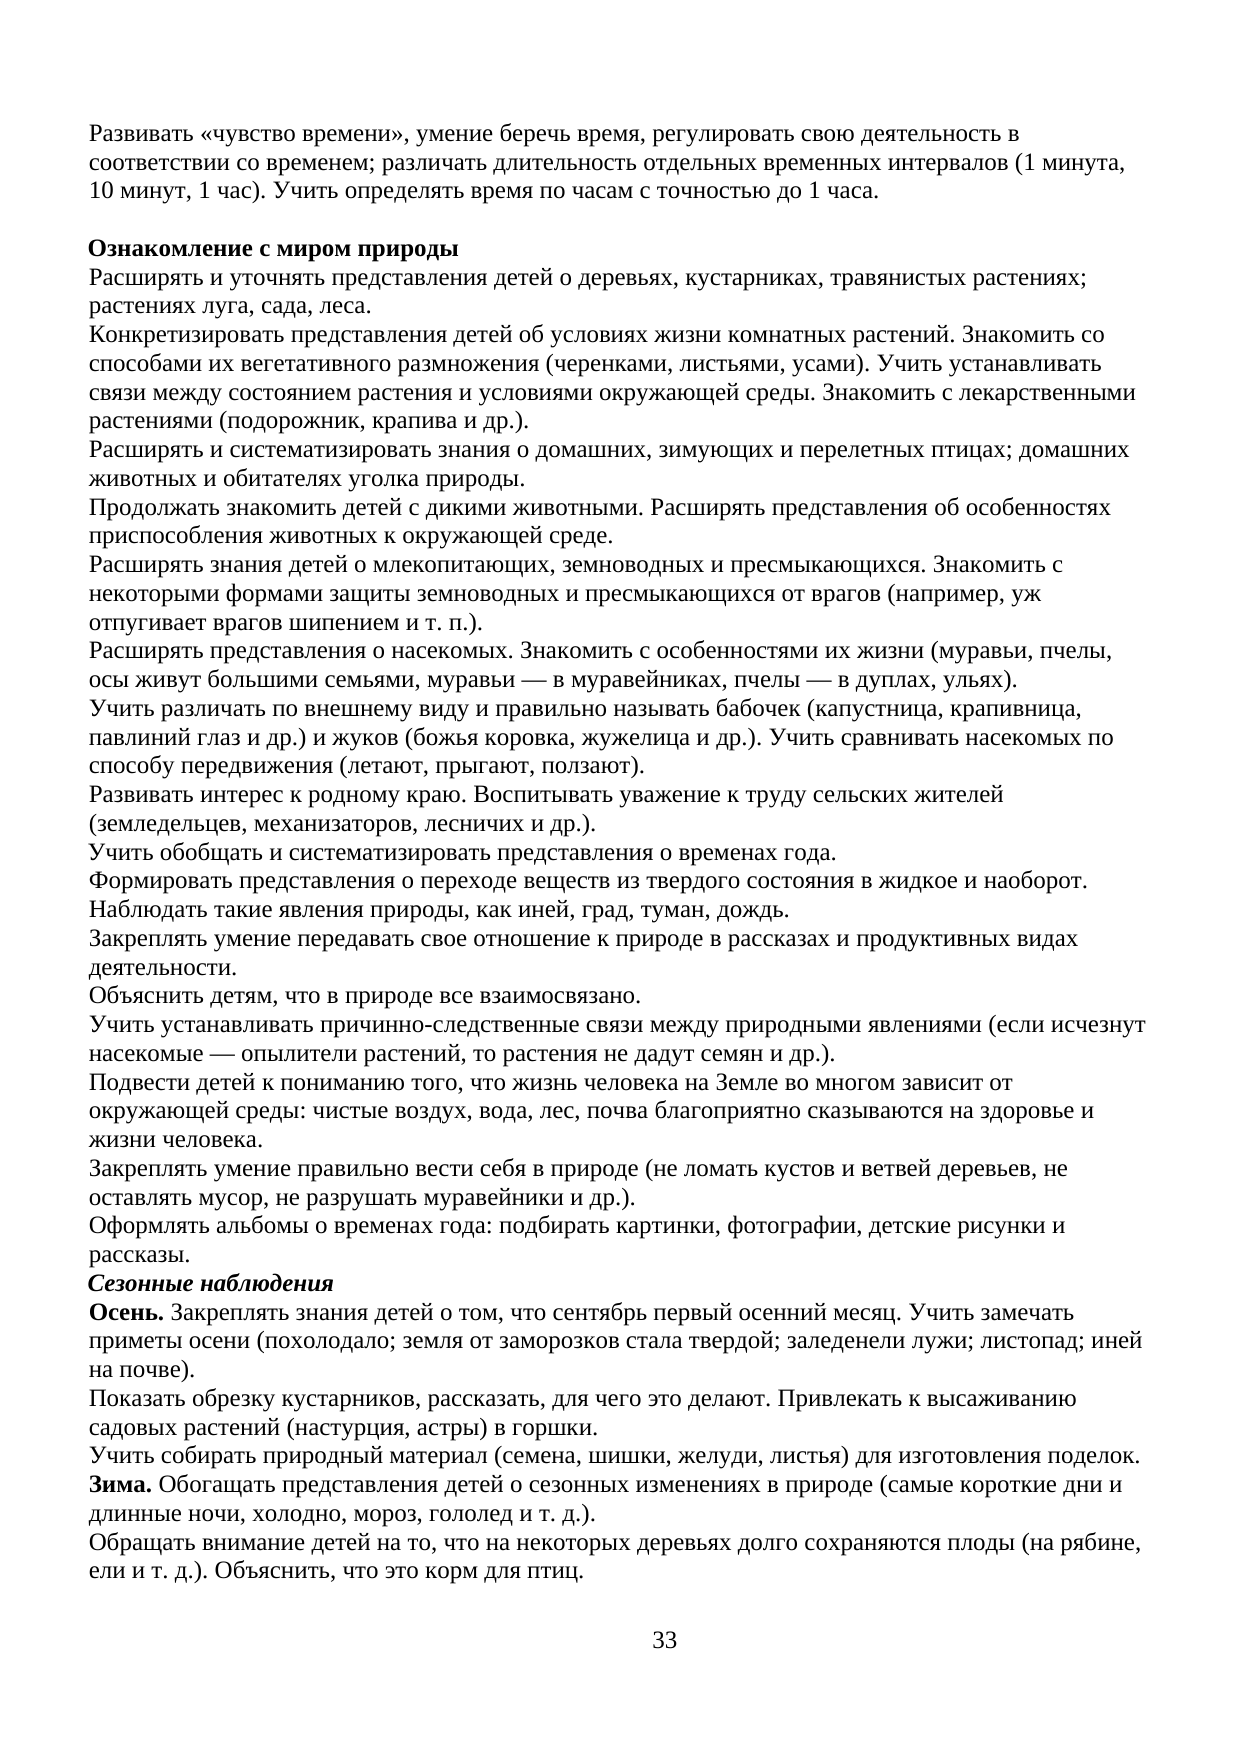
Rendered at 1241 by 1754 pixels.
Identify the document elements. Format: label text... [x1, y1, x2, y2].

text Закреплять умение передавать свое отношение к природе в рассказах и продуктивных видах деятельности. [88, 923, 1152, 981]
text Расширять знания детей о млекопитающих, земноводных и пресмыкающихся. Знакомить с некоторыми формами защиты земноводных и пресмыкающихся от врагов (например, уж отпугивает врагов шипением и т. п.). [88, 549, 1152, 636]
text Расширять и уточнять представления детей о деревьях, кустарниках, травянистых растениях; растениях луга, сада, леса. [88, 262, 1152, 319]
text Конкретизировать представления детей об условиях жизни комнатных растений. Знакомить со способами их вегетативного размножения (черенками, листьями, усами). Учить устанавливать связи между состоянием растения и условиями окружающей среды. Знакомить с лекарственными растениями (подорожник, крапива и др.). [88, 319, 1152, 434]
text Обращать внимание детей на то, что на некоторых деревьях долго сохраняются плоды (на рябине, ели и т. д.). Объяснить, что это корм для птиц. [88, 1527, 1152, 1584]
text Подвести детей к пониманию того, что жизнь человека на Земле во многом зависит от окружающей среды: чистые воздух, вода, лес, почва благоприятно сказываются на здоровье и жизни человека. [88, 1067, 1152, 1153]
text Учить различать по внешнему виду и правильно называть бабочек (капустница, крапивница, павлиний глаз и др.) и жуков (божья коровка, жужелица и др.). Учить сравнивать насекомых по способу передвижения (летают, прыгают, ползают). [88, 693, 1152, 779]
text Учить устанавливать причинно-следственные связи между природными явлениями (если исчезнут насекомые — опылители растений, то растения не дадут семян и др.). [88, 1009, 1152, 1067]
text Зима. Обогащать представления детей о сезонных изменениях в природе (самые короткие дни и длинные ночи, холодно, мороз, гололед и т. д.). [88, 1469, 1152, 1527]
text Формировать представления о переходе веществ из твердого состояния в жидкое и наоборот. Наблюдать такие явления природы, как иней, град, туман, дождь. [88, 866, 1152, 923]
text Развивать интерес к родному краю. Воспитывать уважение к труду сельских жителей (земледельцев, механизаторов, лесничих и др.). [88, 779, 1152, 837]
text Ознакомление с миром природы [87, 233, 724, 262]
text Объяснить детям, что в природе все взаимосвязано. [88, 981, 1152, 1009]
text Оформлять альбомы о временах года: подбирать картинки, фотографии, детские рисунки и рассказы. [88, 1211, 1152, 1268]
text Развивать «чувство времени», умение беречь время, регулировать свою деятельность в соответствии со временем; различать длительность отдельных временных интервалов (1 минута, 10 минут, 1 час). Учить определять время по часам с точностью до 1 часа. [88, 118, 1152, 204]
text Расширять и систематизировать знания о домашних, зимующих и перелетных птицах; домашних животных и обитателях уголка природы. [88, 434, 1152, 492]
text Закреплять умение правильно вести себя в природе (не ломать кустов и ветвей деревьев, не оставлять мусор, не разрушать муравейники и др.). [88, 1153, 1152, 1211]
text Осень. Закреплять знания детей о том, что сентябрь первый осенний месяц. Учить замечать приметы осени (похолодало; земля от заморозков стала твердой; заледенели лужи; листопад; иней на почве). [88, 1297, 1152, 1383]
text Продолжать знакомить детей с дикими животными. Расширять представления об особенностях приспособления животных к окружающей среде. [88, 492, 1152, 549]
text Показать обрезку кустарников, рассказать, для чего это делают. Привлекать к высаживанию садовых растений (настурция, астры) в горшки. [88, 1383, 1152, 1441]
text Сезонные наблюдения [87, 1268, 1153, 1297]
text Расширять представления о насекомых. Знакомить с особенностями их жизни (муравьи, пчелы, осы живут большими семьями, муравьи — в муравейниках, пчелы — в дуплах, ульях). [88, 636, 1152, 693]
text Учить обобщать и систематизировать представления о временах года. [87, 837, 1148, 866]
text Учить собирать природный материал (семена, шишки, желуди, листья) для изготовления поделок. [88, 1441, 1152, 1469]
